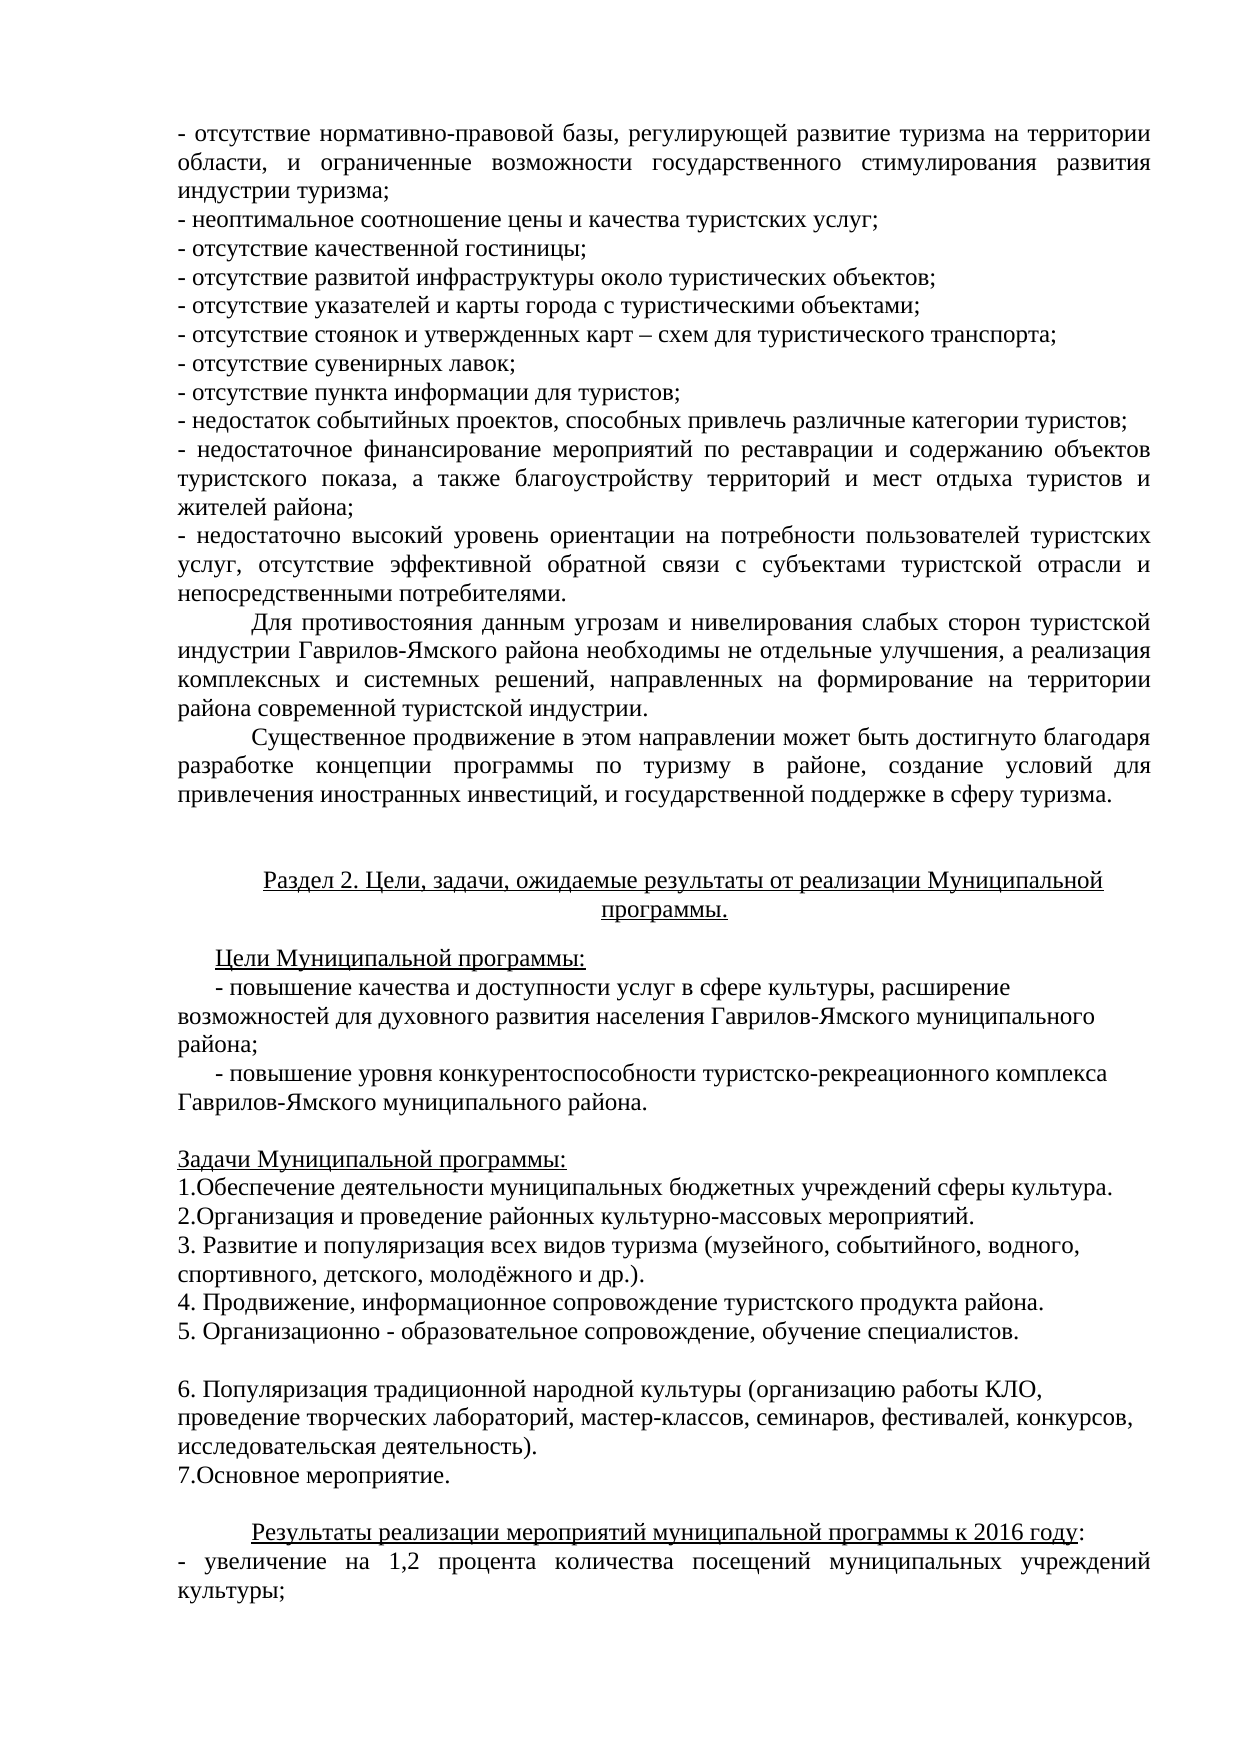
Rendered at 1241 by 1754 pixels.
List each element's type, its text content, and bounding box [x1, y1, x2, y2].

text - отсутствие развитой инфраструктуры около туристических объектов; [177, 262, 1152, 291]
text - недостаток событийных проектов, способных привлечь различные категории туристов; [177, 406, 1152, 434]
list 1.Обеспечение деятельности муниципальных бюджетных учреждений сферы культура. [177, 1172, 1152, 1201]
text 3. Развитие и популяризация всех видов туризма (музейного, событийного, водного, спортивного, детского, молодёжного и др.). [177, 1230, 1152, 1287]
text - повышение уровня конкурентоспособности туристско-рекреационного комплекса Гаврилов-Ямского муниципального района. [177, 1058, 1152, 1116]
text 7.Основное мероприятие. [177, 1460, 1152, 1489]
text - отсутствие сувенирных лавок; [177, 348, 1152, 377]
text 5. Организационно - образовательное сопровождение, обучение специалистов. [177, 1316, 1152, 1345]
text - повышение качества и доступности услуг в сфере культуры, расширение возможностей для духовного развития населения Гаврилов-Ямского муниципального района; [177, 972, 1152, 1058]
text - отсутствие качественной гостиницы; [177, 233, 1152, 262]
text Цели Муниципальной программы: [177, 943, 1152, 972]
list Раздел 2. Цели, задачи, ожидаемые результаты от реализации Муниципальной программы. [177, 865, 1152, 922]
text - неоптимальное соотношение цены и качества туристских услуг; [177, 204, 1152, 233]
text - отсутствие указателей и карты города с туристическими объектами; [177, 291, 1152, 319]
text 4. Продвижение, информационное сопровождение туристского продукта района. [177, 1287, 1152, 1316]
text Существенное продвижение в этом направлении может быть достигнуто благодаря разработке концепции программы по туризму в районе, создание условий для привлечения иностранных инвестиций, и государственной поддержке в сферу туризма. [177, 722, 1152, 808]
text - отсутствие пункта информации для туристов; [177, 377, 1152, 406]
text Для противостояния данным угрозам и нивелирования слабых сторон туристской индустрии Гаврилов-Ямского района необходимы не отдельные улучшения, а реализация комплексных и системных решений, направленных на формирование на территории района современной туристской индустрии. [177, 607, 1152, 722]
text - увеличение на 1,2 процента количества посещений муниципальных учреждений культуры; [177, 1546, 1152, 1604]
text - недостаточно высокий уровень ориентации на потребности пользователей туристских услуг, отсутствие эффективной обратной связи с субъектами туристской отрасли и непосредственными потребителями. [177, 521, 1152, 607]
text Результаты реализации мероприятий муниципальной программы к 2016 году: [177, 1517, 1152, 1546]
text 2.Организация и проведение районных культурно-массовых мероприятий. [177, 1201, 1152, 1230]
text - отсутствие нормативно-правовой базы, регулирующей развитие туризма на территории области, и ограниченные возможности государственного стимулирования развития индустрии туризма; [177, 118, 1152, 204]
text Задачи Муниципальной программы: [177, 1144, 1152, 1172]
text - отсутствие стоянок и утвержденных карт – схем для туристического транспорта; [177, 319, 1152, 348]
text - недостаточное финансирование мероприятий по реставрации и содержанию объектов туристского показа, а также благоустройству территорий и мест отдыха туристов и жителей района; [177, 434, 1152, 521]
text 6. Популяризация традиционной народной культуры (организацию работы КЛО, проведение творческих лабораторий, мастер-классов, семинаров, фестивалей, конкурсов, исследовательская деятельность). [177, 1374, 1152, 1460]
